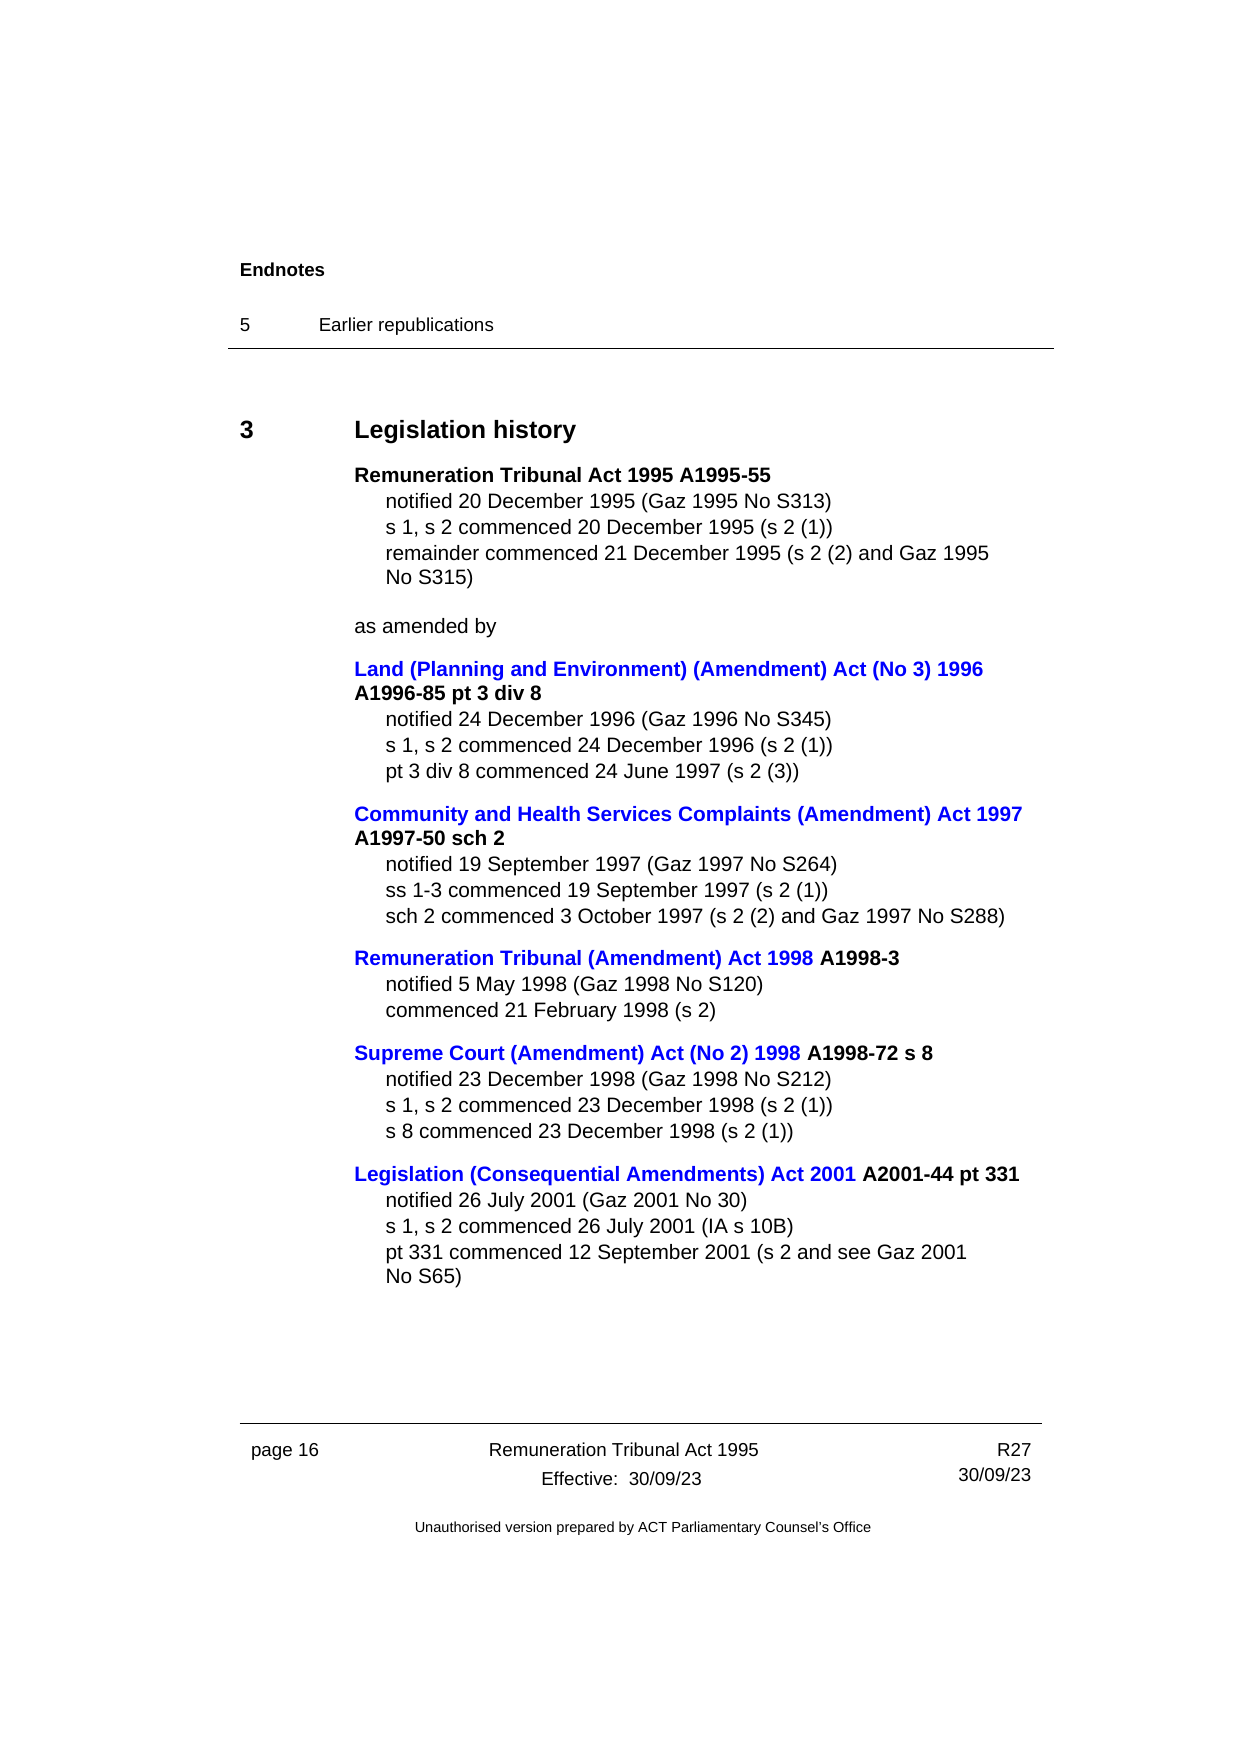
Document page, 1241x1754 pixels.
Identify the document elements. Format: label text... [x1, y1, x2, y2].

text 3 Legislation history [239, 415, 1042, 444]
text sch 2 commenced 3 October 1997 (s 2 (2) and Gaz 1997 No S288) [385, 903, 1042, 927]
text as amended by [354, 614, 1042, 638]
text s 1, s 2 commenced 26 July 2001 (IA s 10B) [385, 1214, 1042, 1238]
text Community and Health Services Complaints (Amendment) Act 1997 A1997-50 sch 2 [354, 801, 1042, 849]
text Land (Planning and Environment) (Amendment) Act (No 3) 1996 A1996-85 pt 3 div 8 [354, 657, 1042, 704]
text s 1, s 2 commenced 24 December 1996 (s 2 (1)) [385, 733, 1042, 757]
text notified 5 May 1998 (Gaz 1998 No S120) [385, 972, 1042, 996]
text s 8 commenced 23 December 1998 (s 2 (1)) [385, 1119, 1042, 1143]
text s 1, s 2 commenced 20 December 1995 (s 2 (1)) [385, 515, 1042, 539]
text pt 331 commenced 12 September 2001 (s 2 and see Gaz 2001 No S65) [385, 1240, 1042, 1288]
text notified 19 September 1997 (Gaz 1997 No S264) [385, 851, 1042, 875]
text remainder commenced 21 December 1995 (s 2 (2) and Gaz 1995 No S315) [385, 541, 1042, 589]
text commenced 21 February 1998 (s 2) [385, 998, 1042, 1022]
text Remuneration Tribunal Act 1995 A1995-55 [354, 463, 1042, 487]
text notified 20 December 1995 (Gaz 1995 No S313) [385, 489, 1042, 513]
text Supreme Court (Amendment) Act (No 2) 1998 A1998-72 s 8 [354, 1041, 1042, 1065]
text ss 1-3 commenced 19 September 1997 (s 2 (1)) [385, 877, 1042, 901]
text Legislation (Consequential Amendments) Act 2001 A2001-44 pt 331 [354, 1162, 1042, 1186]
text Remuneration Tribunal (Amendment) Act 1998 A1998-3 [354, 946, 1042, 970]
text notified 26 July 2001 (Gaz 2001 No 30) [385, 1188, 1042, 1212]
text s 1, s 2 commenced 23 December 1998 (s 2 (1)) [385, 1093, 1042, 1117]
text notified 23 December 1998 (Gaz 1998 No S212) [385, 1067, 1042, 1091]
text notified 24 December 1996 (Gaz 1996 No S345) [385, 707, 1042, 731]
text pt 3 div 8 commenced 24 June 1997 (s 2 (3)) [385, 759, 1042, 783]
